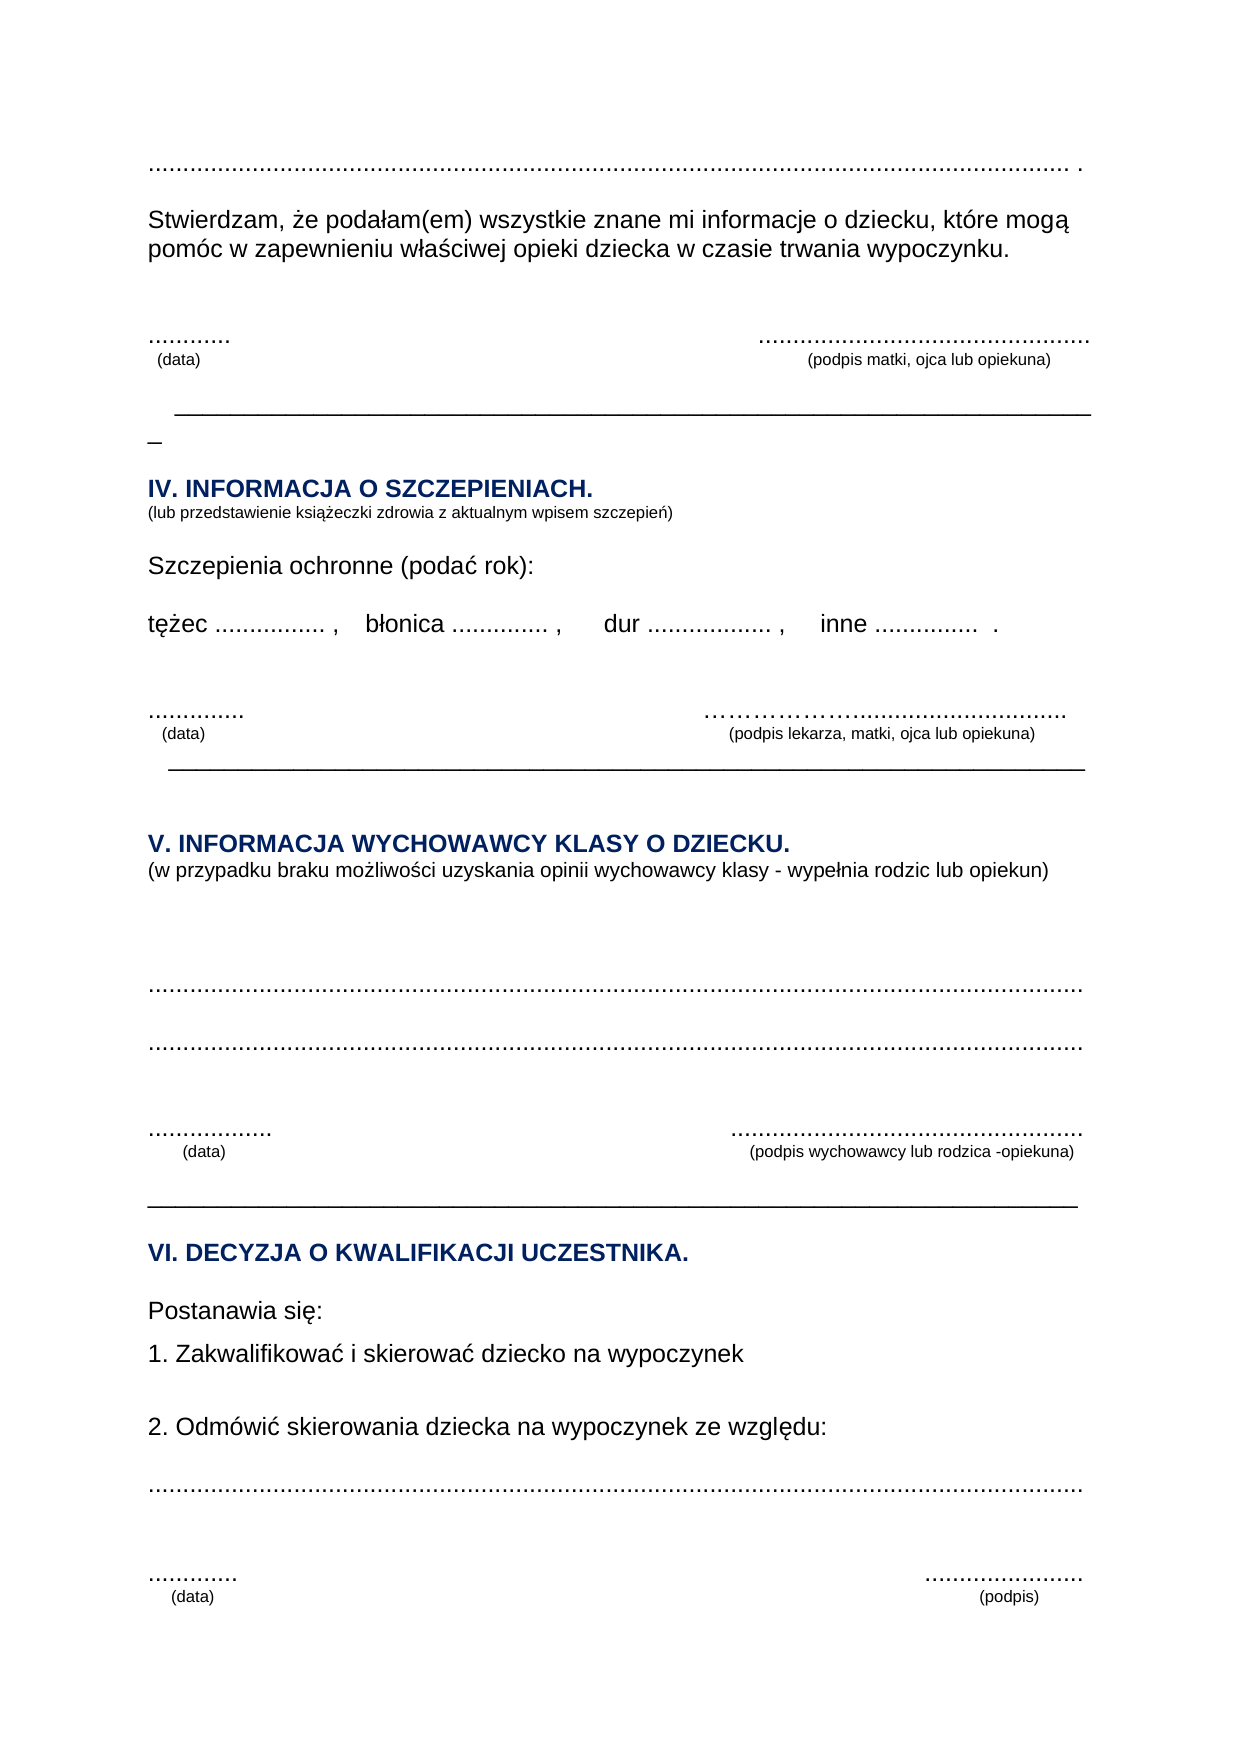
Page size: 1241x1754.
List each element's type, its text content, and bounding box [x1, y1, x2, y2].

text (data) (podpis) [148, 1587, 1093, 1606]
text VI. DECYZJA O KWALIFIKACJI UCZESTNIKA. [148, 1238, 1093, 1267]
text Stwierdzam, że podałam(em) wszystkie znane mi informacje o dziecku, które mogą pomóc w zapewnieniu właściwej opieki dziecka w czasie trwania wypoczynku. [148, 206, 1093, 263]
text tężec ................ , błonica .............. , dur .................. , inne ............... . [148, 609, 1093, 638]
text Postanawia się: 1. Zakwalifikować i skierować dziecko na wypoczynek [148, 1296, 1093, 1368]
text ..................................................................................................................................... . [148, 148, 1093, 176]
text ....................................................................................................................................... [148, 1027, 1093, 1056]
text (data) (podpis lekarza, matki, ojca lub opiekuna) [148, 724, 1093, 743]
text ....................................................................................................................................... [148, 969, 1093, 998]
text 2. Odmówić skierowania dziecka na wypoczynek ze względu: [148, 1412, 1093, 1440]
text (data) (podpis matki, ojca lub opiekuna) [148, 349, 1093, 368]
text ............. ....................... [148, 1558, 1093, 1587]
text .................. ................................................... [148, 1113, 1093, 1142]
text ............ ................................................ [148, 321, 1093, 349]
text ___________________________________________________________________ [148, 388, 1093, 445]
text Szczepienia ochronne (podać rok): [148, 551, 1093, 580]
text .............. ………………............................... [148, 695, 1093, 724]
text ___________________________________________________________________ [148, 1180, 1093, 1209]
text __________________________________________________________________ [148, 743, 1093, 772]
text V. INFORMACJA WYCHOWAWCY KLASY O DZIECKU. (w przypadku braku możliwości uzyskania opinii wychowawcy klasy - wypełnia rodzic lub opiekun) [148, 829, 1093, 882]
text (lub przedstawienie książeczki zdrowia z aktualnym wpisem szczepień) [148, 503, 1093, 522]
text IV. INFORMACJA O SZCZEPIENIACH. [148, 474, 1093, 503]
text ....................................................................................................................................... [148, 1469, 1093, 1498]
text (data) (podpis wychowawcy lub rodzica -opiekuna) [148, 1142, 1093, 1161]
